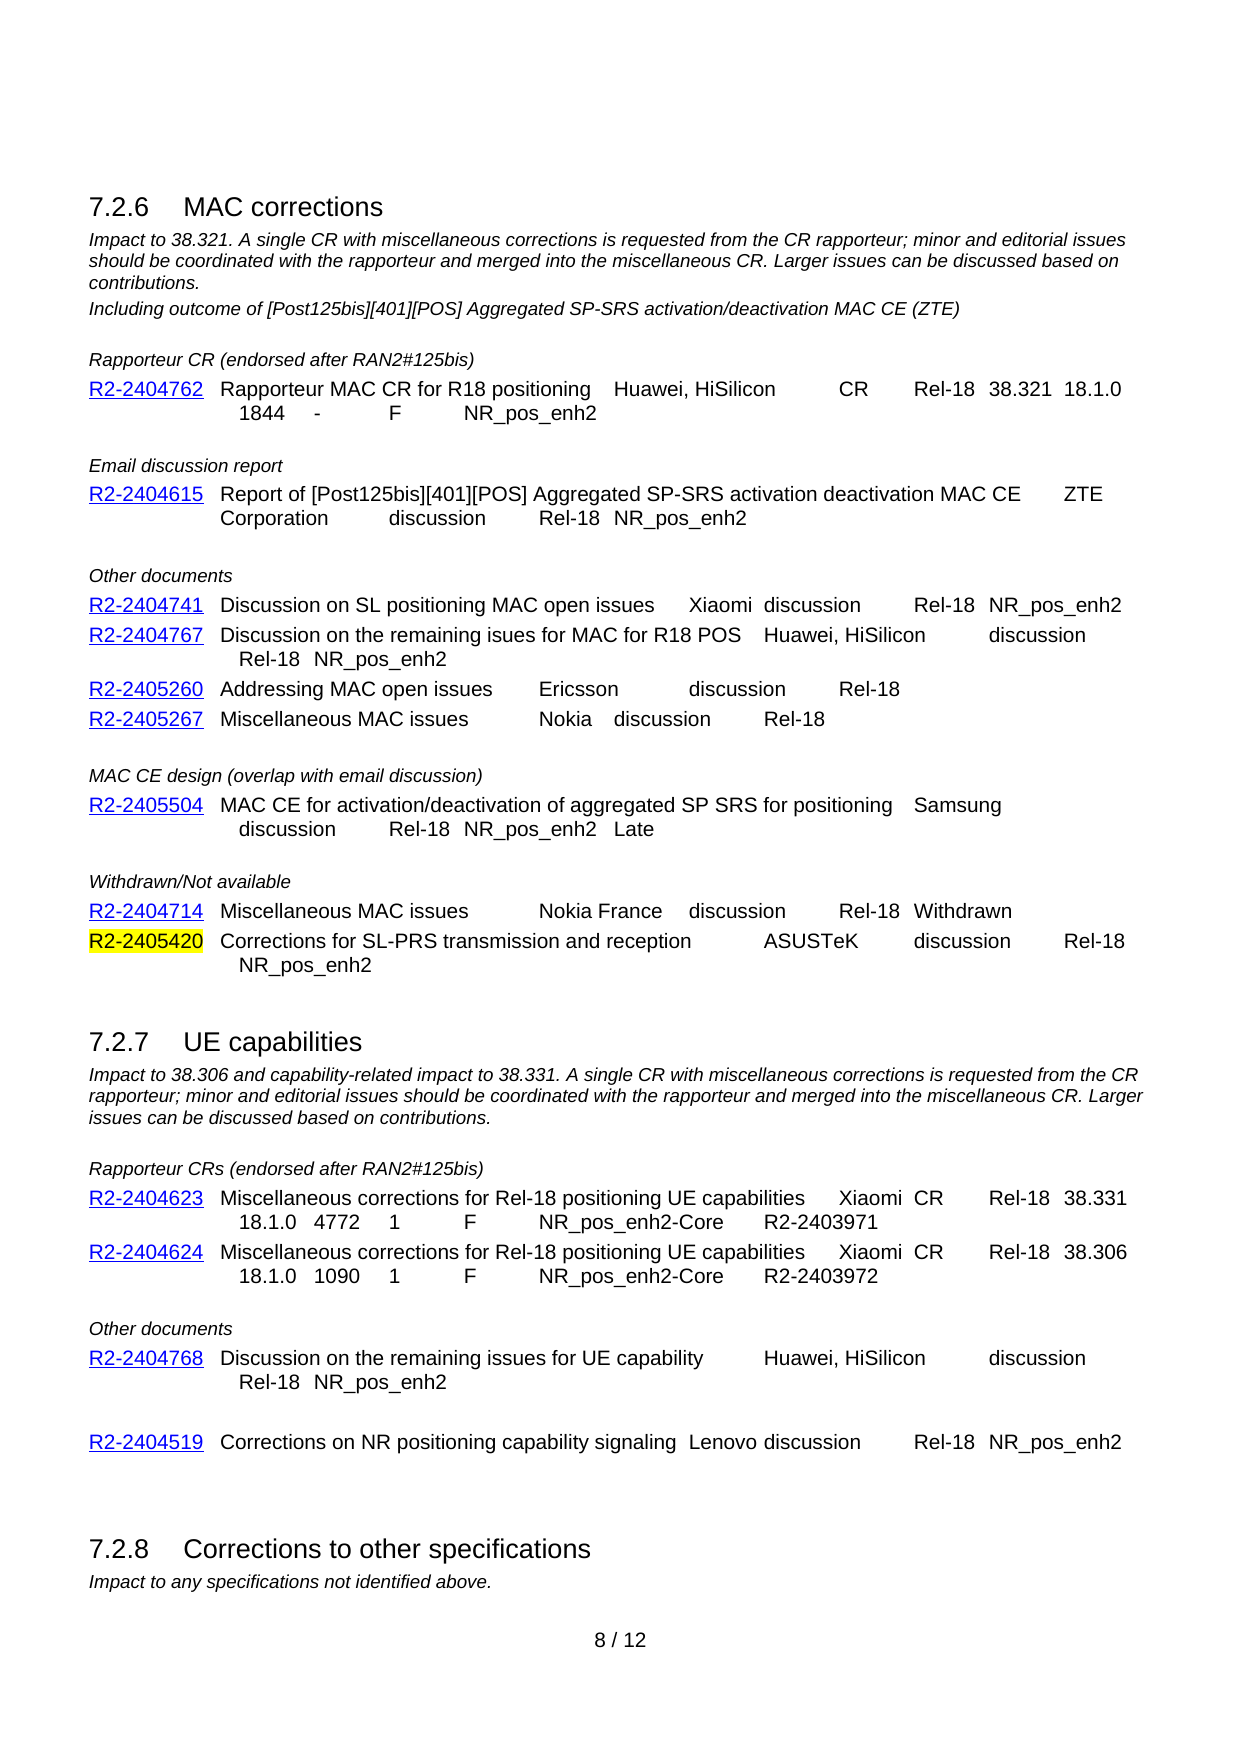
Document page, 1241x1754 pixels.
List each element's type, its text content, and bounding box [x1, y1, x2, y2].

title R2-2404714 Miscellaneous MAC issues Nokia France discussion Rel-18 Withdrawn [89, 899, 1152, 923]
title R2-2404624 Miscellaneous corrections for Rel-18 positioning UE capabilities Xiaomi CR Rel-18 38.306 18.1.0 1090 1 F NR_pos_enh2-Core R2-2403972 [89, 1240, 1152, 1288]
title R2-2404519 Corrections on NR positioning capability signaling Lenovo discussion Rel-18 NR_pos_enh2 [89, 1430, 1152, 1454]
text MAC CE design (overlap with email discussion) [89, 765, 1152, 787]
text Impact to any specifications not identified above. [89, 1571, 1152, 1592]
subtitle 7.2.6 MAC corrections [89, 191, 1152, 222]
title R2-2405267 Miscellaneous MAC issues Nokia discussion Rel-18 [89, 707, 1152, 731]
text Other documents [89, 1318, 1152, 1339]
title R2-2405420 Corrections for SL-PRS transmission and reception ASUSTeK discussion Rel-18 NR_pos_enh2 [89, 929, 1152, 977]
title R2-2404768 Discussion on the remaining issues for UE capability Huawei, HiSilicon discussion Rel-18 NR_pos_enh2 [89, 1346, 1152, 1393]
text Impact to 38.306 and capability-related impact to 38.331. A single CR with miscellaneous corrections is requested from the CR rapporteur; minor and editorial issues should be coordinated with the rapporteur and merged into the miscellaneous CR. Larger issues can be discussed based on contributions. [89, 1063, 1152, 1128]
text Other documents [89, 564, 1152, 586]
title R2-2404615 Report of [Post125bis][401][POS] Aggregated SP-SRS activation deactivation MAC CE ZTE Corporation discussion Rel-18 NR_pos_enh2 [89, 482, 1152, 530]
title R2-2405260 Addressing MAC open issues Ericsson discussion Rel-18 [89, 677, 1152, 701]
text Impact to 38.321. A single CR with miscellaneous corrections is requested from the CR rapporteur; minor and editorial issues should be coordinated with the rapporteur and merged into the miscellaneous CR. Larger issues can be discussed based on contributions. [89, 228, 1152, 293]
title R2-2405504 MAC CE for activation/deactivation of aggregated SP SRS for positioning Samsung discussion Rel-18 NR_pos_enh2 Late [89, 793, 1152, 841]
text Email discussion report [89, 454, 1152, 476]
title R2-2404762 Rapporteur MAC CR for R18 positioning Huawei, HiSilicon CR Rel-18 38.321 18.1.0 1844 - F NR_pos_enh2 [89, 377, 1152, 424]
title R2-2404741 Discussion on SL positioning MAC open issues Xiaomi discussion Rel-18 NR_pos_enh2 [89, 592, 1152, 616]
title R2-2404767 Discussion on the remaining isues for MAC for R18 POS Huawei, HiSilicon discussion Rel-18 NR_pos_enh2 [89, 623, 1152, 671]
subtitle 7.2.8 Corrections to other specifications [89, 1533, 1152, 1564]
text Withdrawn/Not available [89, 871, 1152, 892]
title R2-2404623 Miscellaneous corrections for Rel-18 positioning UE capabilities Xiaomi CR Rel-18 38.331 18.1.0 4772 1 F NR_pos_enh2-Core R2-2403971 [89, 1186, 1152, 1234]
subtitle 7.2.7 UE capabilities [89, 1026, 1152, 1057]
text Rapporteur CR (endorsed after RAN2#125bis) [89, 349, 1152, 370]
text Including outcome of [Post125bis][401][POS] Aggregated SP-SRS activation/deactivation MAC CE (ZTE) [89, 297, 1152, 319]
text Rapporteur CRs (endorsed after RAN2#125bis) [89, 1158, 1152, 1179]
